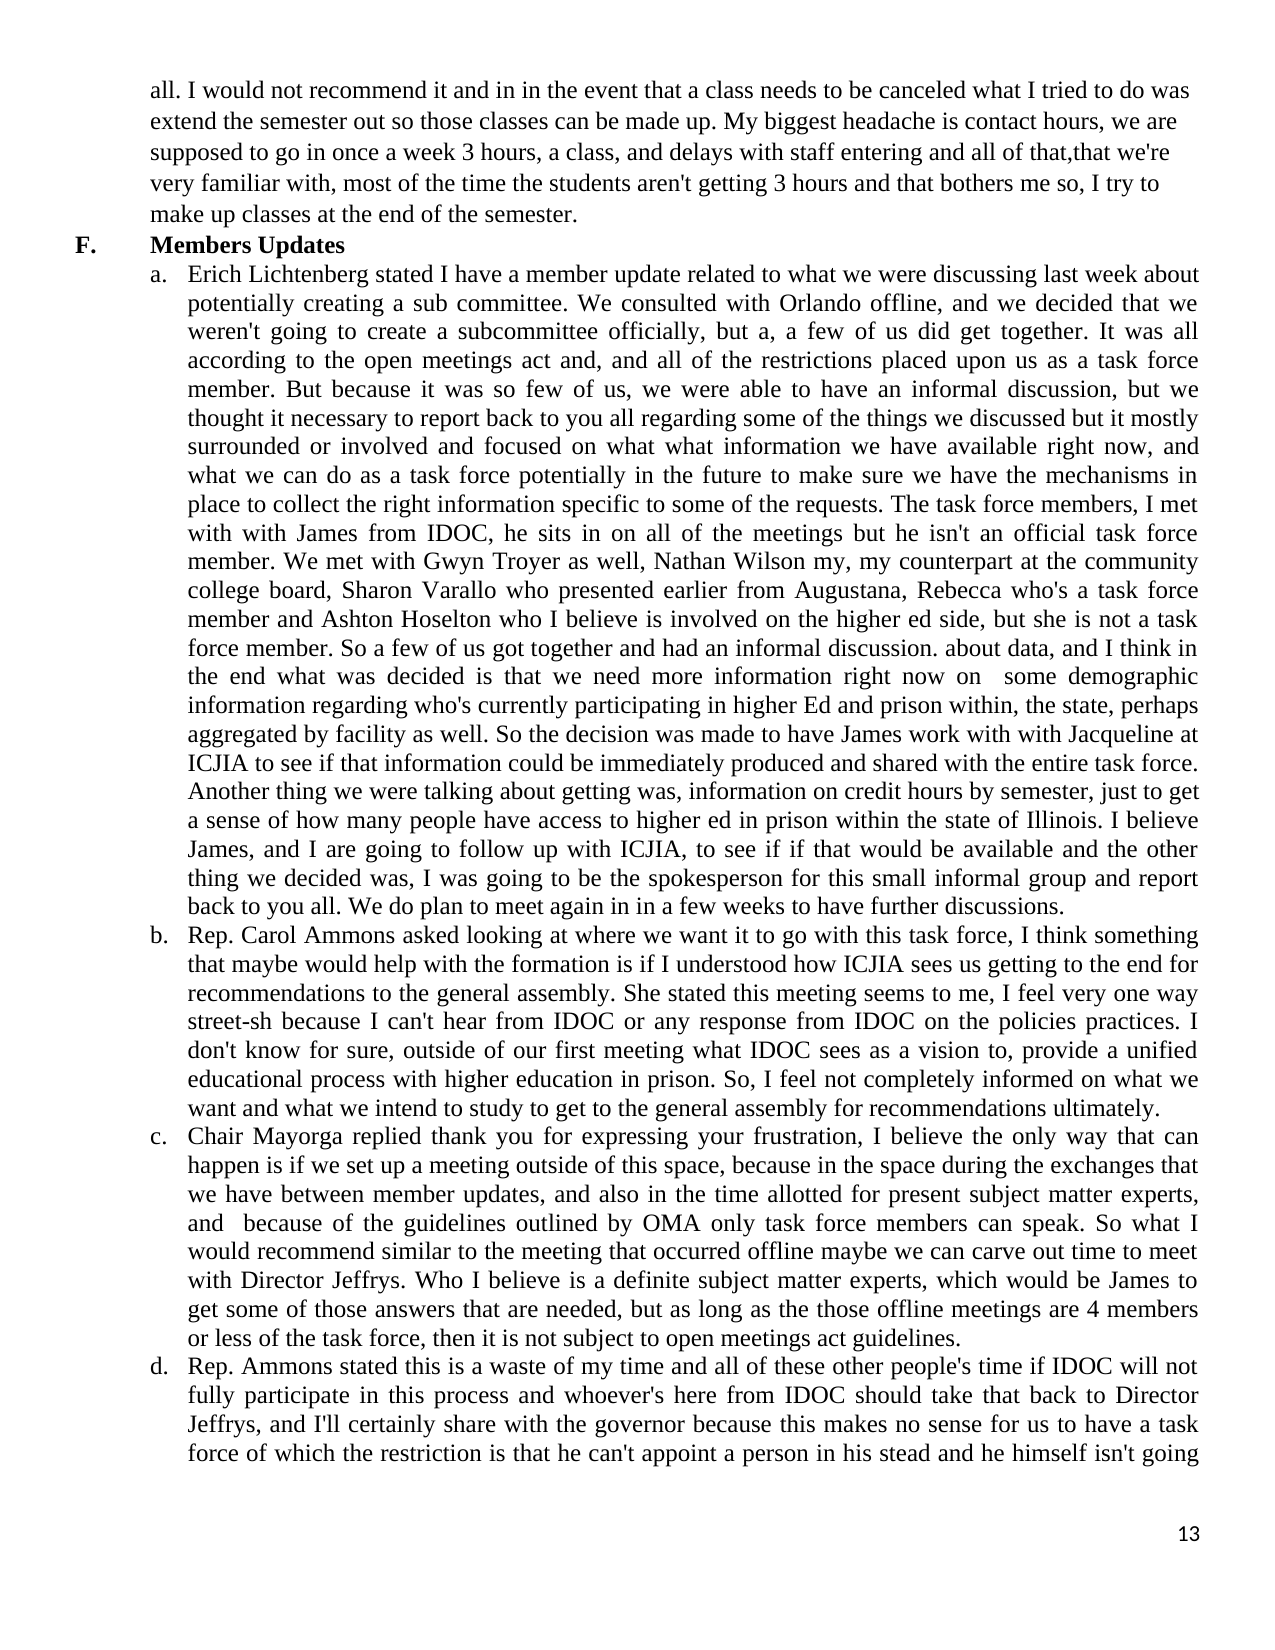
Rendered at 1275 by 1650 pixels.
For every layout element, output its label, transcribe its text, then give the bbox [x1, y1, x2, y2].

list Erich Lichtenberg stated I have a member update related to what we were discussing last week about potentially creating a sub committee. We consulted with Orlando offline, and we decided that we weren't going to create a subcommittee officially, but a, a few of us did get together. It was all according to the open meetings act and, and all of the restrictions placed upon us as a task force member. But because it was so few of us, we were able to have an informal discussion, but we thought it necessary to report back to you all regarding some of the things we discussed but it mostly surrounded or involved and focused on what what information we have available right now, and what we can do as a task force potentially in the future to make sure we have the mechanisms in place to collect the right information specific to some of the requests. The task force members, I met with with James from IDOC, he sits in on all of the meetings but he isn't an official task force member. We met with Gwyn Troyer as well, Nathan Wilson my, my counterpart at the community college board, Sharon Varallo who presented earlier from Augustana, Rebecca who's a task force member and Ashton Hoselton who I believe is involved on the higher ed side, but she is not a task force member. So a few of us got together and had an informal discussion. about data, and I think in the end what was decided is that we need more information right now on some demographic information regarding who's currently participating in higher Ed and prison within, the state, perhaps aggregated by facility as well. So the decision was made to have James work with with Jacqueline at ICJIA to see if that information could be immediately produced and shared with the entire task force. Another thing we were talking about getting was, information on credit hours by semester, just to get a sense of how many people have access to higher ed in prison within the state of Illinois. I believe James, and I are going to follow up with ICJIA, to see if if that would be available and the other thing we decided was, I was going to be the spokesperson for this small informal group and report back to you all. We do plan to meet again in in a few weeks to have further discussions. [150, 259, 1200, 920]
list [150, 1351, 1200, 1466]
list Chair Mayorga replied thank you for expressing your frustration, I believe the only way that can happen is if we set up a meeting outside of this space, because in the space during the exchanges that we have between member updates, and also in the time allotted for present subject matter experts, and because of the guidelines outlined by OMA only task force members can speak. So what I would recommend similar to the meeting that occurred offline maybe we can carve out time to meet with Director Jeffrys. Who I believe is a definite subject matter experts, which would be James to get some of those answers that are needed, but as long as the those offline meetings are 4 members or less of the task force, then it is not subject to open meetings act guidelines. [150, 1121, 1200, 1351]
list Rep. Carol Ammons asked looking at where we want it to go with this task force, I think something that maybe would help with the formation is if I understood how ICJIA sees us getting to the end for recommendations to the general assembly. She stated this meeting seems to me, I feel very one way street-sh because I can't hear from IDOC or any response from IDOC on the policies practices. I don't know for sure, outside of our first meeting what IDOC sees as a vision to, provide a unified educational process with higher education in prison. So, I feel not completely informed on what we want and what we intend to study to get to the general assembly for recommendations ultimately. [150, 920, 1200, 1121]
text F. Members Updates [75, 230, 1200, 259]
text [150, 75, 1200, 228]
